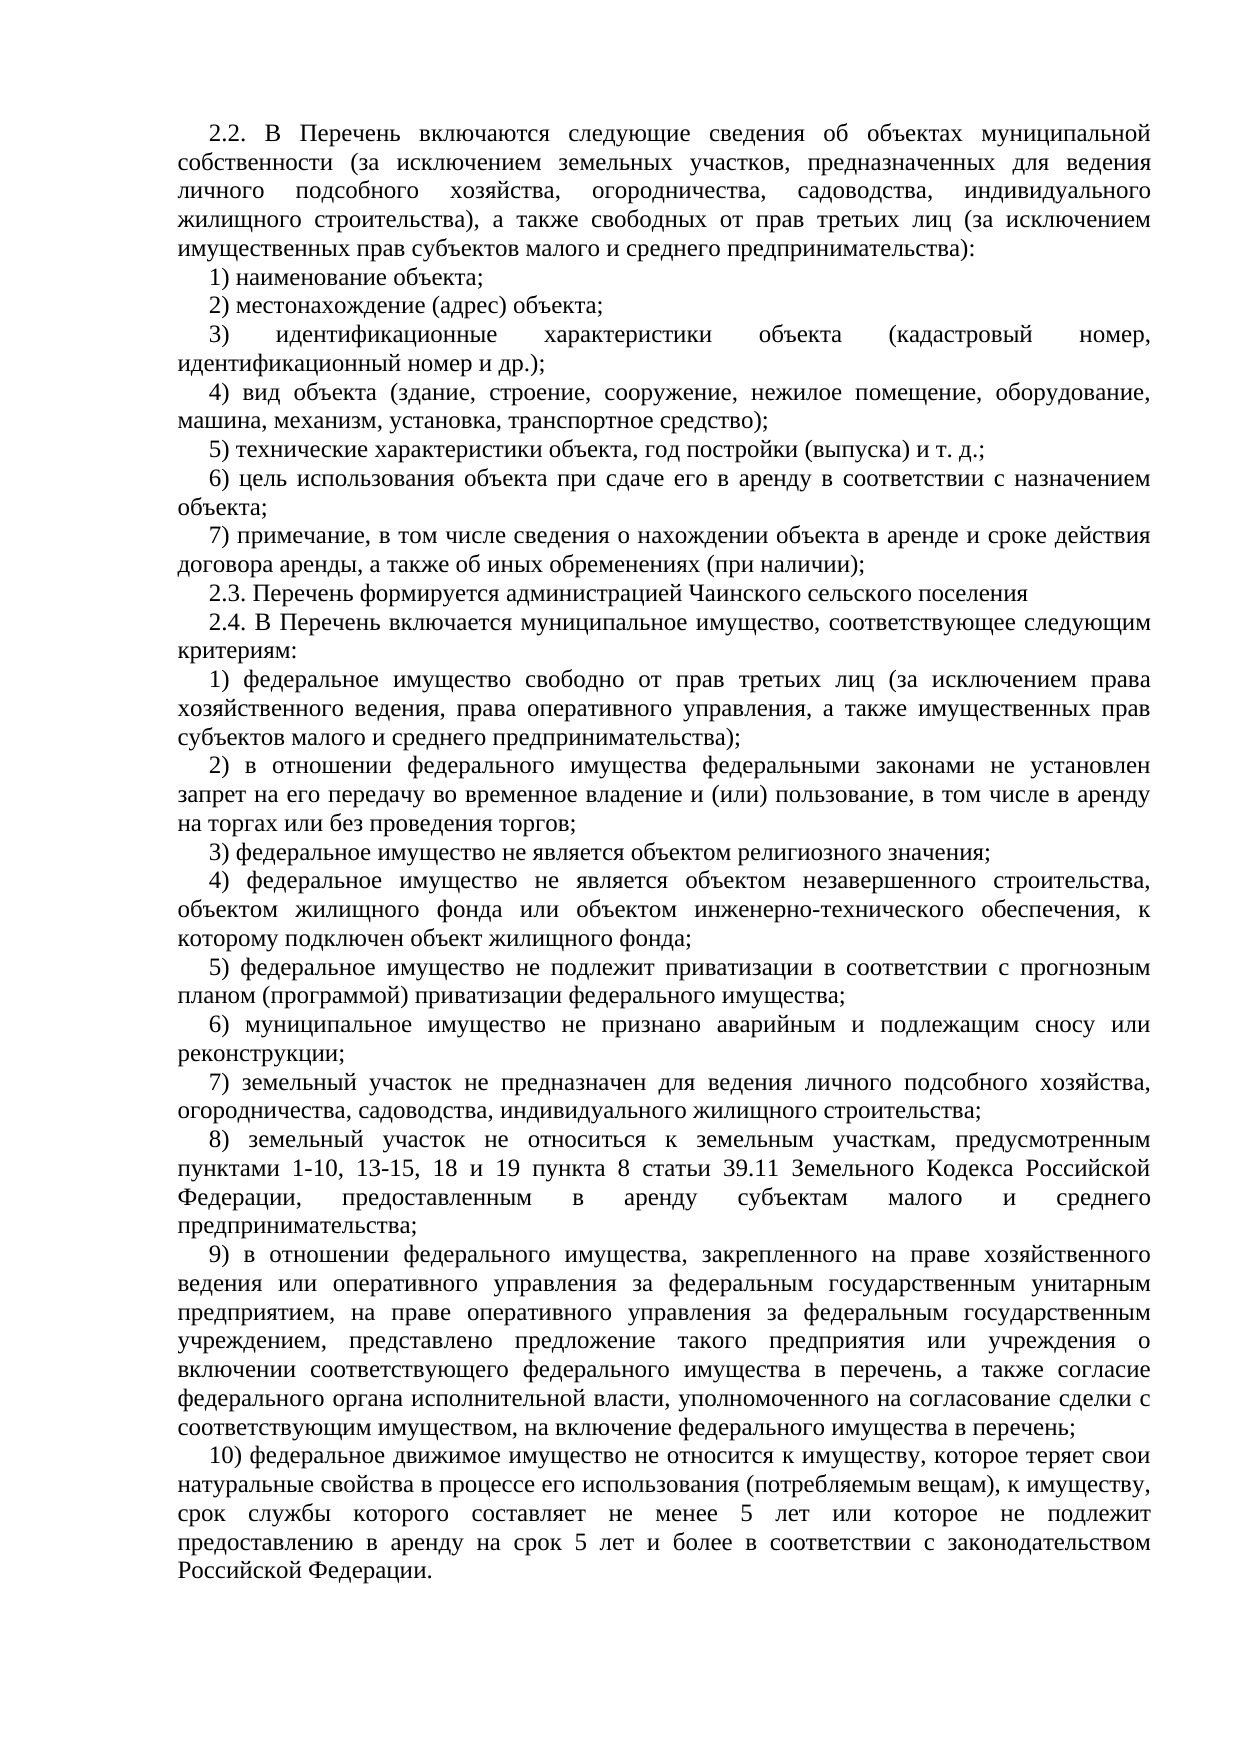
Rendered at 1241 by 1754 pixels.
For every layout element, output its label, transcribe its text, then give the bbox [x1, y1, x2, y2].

text 2.2. В Перечень включаются следующие сведения об объектах муниципальной собственности (за исключением земельных участков, предназначенных для ведения личного подсобного хозяйства, огородничества, садоводства, индивидуального жилищного строительства), а также свободных от прав третьих лиц (за исключением имущественных прав субъектов малого и среднего предпринимательства): [177, 118, 1152, 262]
text 8) земельный участок не относиться к земельным участкам, предусмотренным пунктами 1-10, 13-15, 18 и 19 пункта 8 статьи 39.11 Земельного Кодекса Российской Федерации, предоставленным в аренду субъектам малого и среднего предпринимательства; [177, 1124, 1152, 1239]
text 6) цель использования объекта при сдаче его в аренду в соответствии с назначением объекта; [177, 463, 1152, 521]
text 3) федеральное имущество не является объектом религиозного значения; [177, 837, 1152, 866]
text 2.3. Перечень формируется администрацией Чаинского сельского поселения [177, 578, 1152, 607]
text 2) в отношении федерального имущества федеральными законами не установлен запрет на его передачу во временное владение и (или) пользование, в том числе в аренду на торгах или без проведения торгов; [177, 751, 1152, 837]
text 1) федеральное имущество свободно от прав третьих лиц (за исключением права хозяйственного ведения, права оперативного управления, а также имущественных прав субъектов малого и среднего предпринимательства); [177, 664, 1152, 751]
text 9) в отношении федерального имущества, закрепленного на праве хозяйственного ведения или оперативного управления за федеральным государственным унитарным предприятием, на праве оперативного управления за федеральным государственным учреждением, представлено предложение такого предприятия или учреждения о включении соответствующего федерального имущества в перечень, а также согласие федерального органа исполнительной власти, уполномоченного на согласование сделки с соответствующим имуществом, на включение федерального имущества в перечень; [177, 1239, 1152, 1441]
text 5) федеральное имущество не подлежит приватизации в соответствии с прогнозным планом (программой) приватизации федерального имущества; [177, 952, 1152, 1009]
text 4) вид объекта (здание, строение, сооружение, нежилое помещение, оборудование, машина, механизм, установка, транспортное средство); [177, 377, 1152, 434]
text 2.4. В Перечень включается муниципальное имущество, соответствующее следующим критериям: [177, 607, 1152, 664]
text 5) технические характеристики объекта, год постройки (выпуска) и т. д.; [177, 434, 1152, 463]
text 2) местонахождение (адрес) объекта; [177, 291, 1152, 319]
text 4) федеральное имущество не является объектом незавершенного строительства, объектом жилищного фонда или объектом инженерно-технического обеспечения, к которому подключен объект жилищного фонда; [177, 866, 1152, 952]
text 10) федеральное движимое имущество не относится к имуществу, которое теряет свои натуральные свойства в процессе его использования (потребляемым вещам), к имуществу, срок службы которого составляет не менее 5 лет или которое не подлежит предоставлению в аренду на срок 5 лет и более в соответствии с законодательством Российской Федерации. [177, 1441, 1152, 1584]
text 1) наименование объекта; [177, 262, 1152, 291]
text 6) муниципальное имущество не признано аварийным и подлежащим сносу или реконструкции; [177, 1009, 1152, 1067]
text 3) идентификационные характеристики объекта (кадастровый номер, идентификационный номер и др.); [177, 319, 1152, 377]
text 7) земельный участок не предназначен для ведения личного подсобного хозяйства, огородничества, садоводства, индивидуального жилищного строительства; [177, 1067, 1152, 1124]
text 7) примечание, в том числе сведения о нахождении объекта в аренде и сроке действия договора аренды, а также об иных обременениях (при наличии); [177, 521, 1152, 578]
